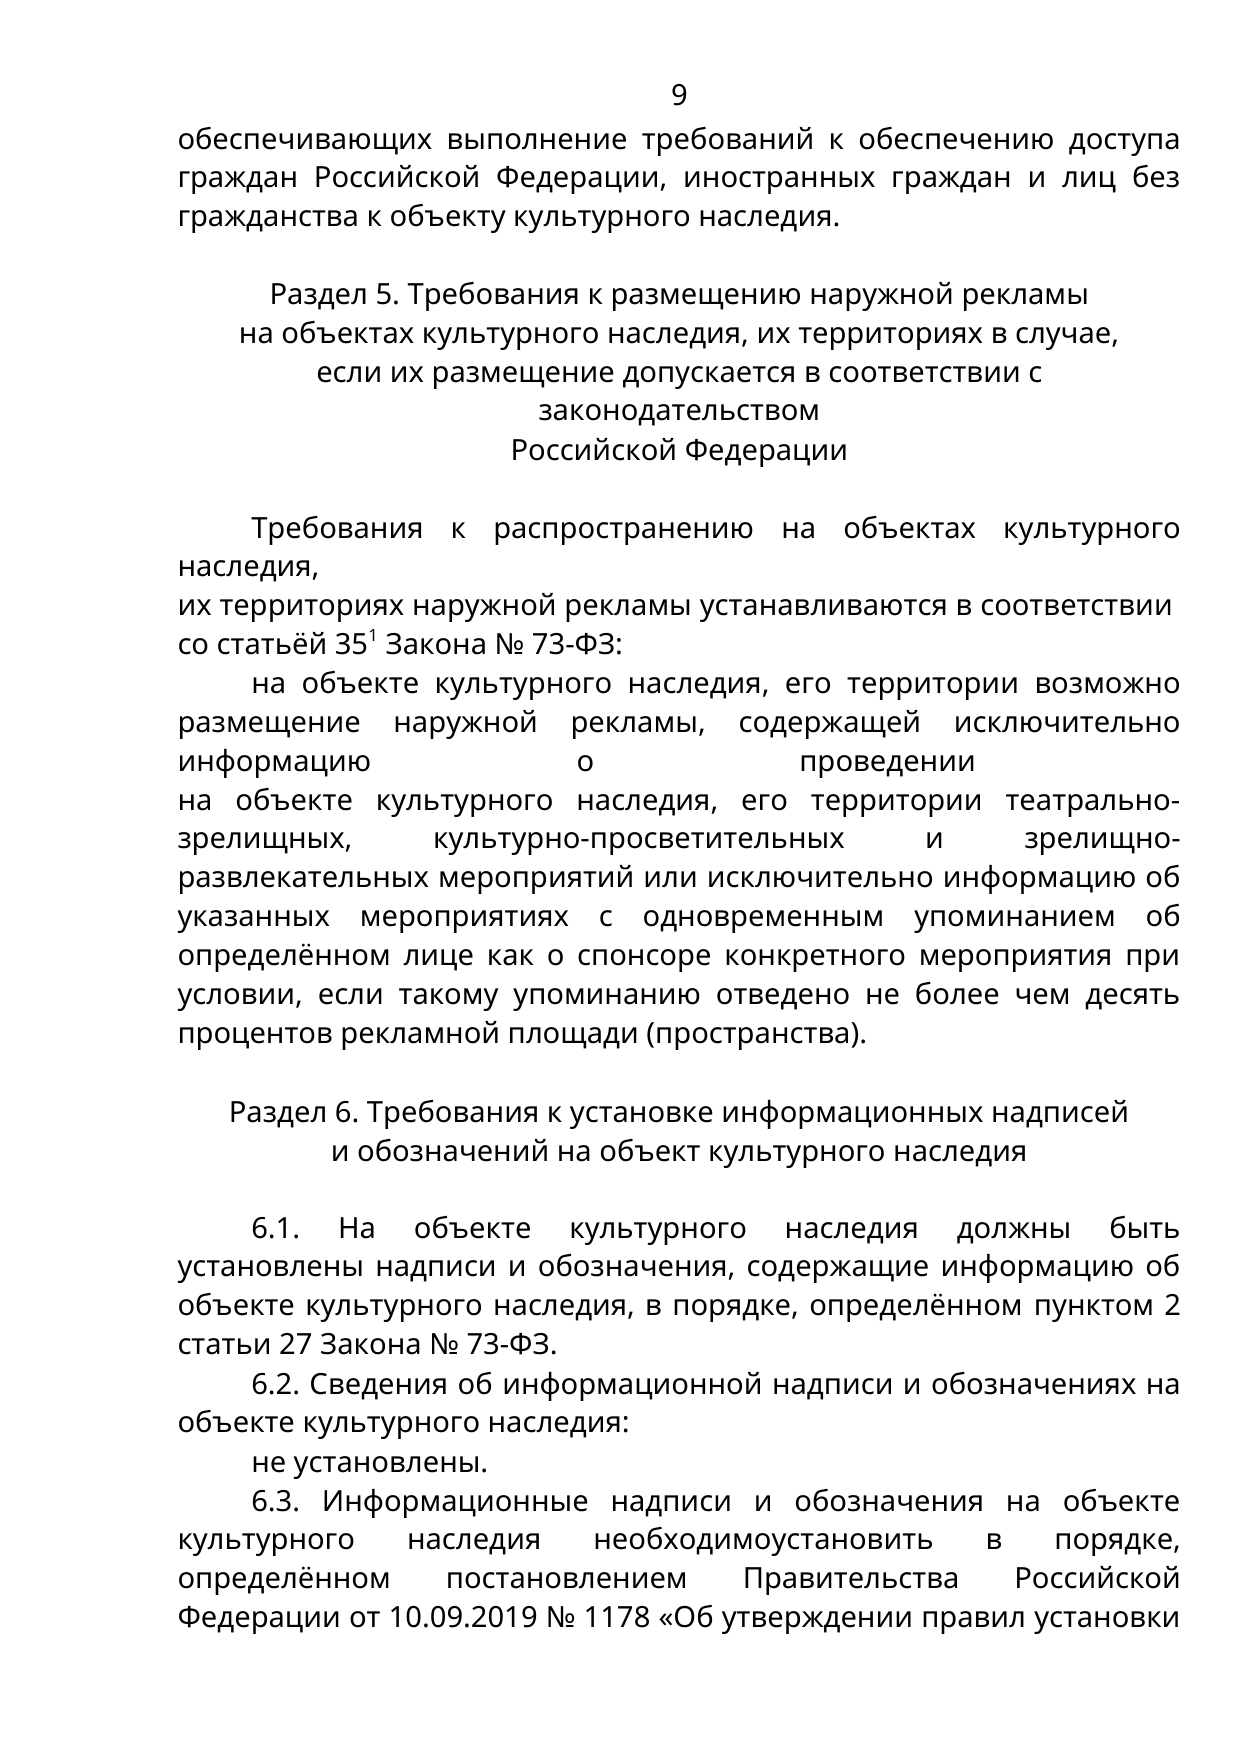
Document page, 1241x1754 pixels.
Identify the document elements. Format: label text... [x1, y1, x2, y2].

text Российской Федерации [177, 429, 1181, 468]
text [177, 1480, 1181, 1636]
text 6.2. Сведения об информационной надписи и обозначениях на объекте культурного наследия: [177, 1363, 1181, 1441]
text Требования к распространению на объектах культурного наследия, их территориях наружной рекламы устанавливаются в соответствии со статьёй 351 Закона № 73-ФЗ: [177, 507, 1181, 663]
text и обозначений на объект культурного наследия [177, 1130, 1181, 1169]
text не установлены. [177, 1441, 1181, 1480]
text Раздел 6. Требования к установке информационных надписей [177, 1091, 1181, 1130]
text 6.1. На объекте культурного наследия должны быть установлены надписи и обозначения, содержащие информацию об объекте культурного наследия, в порядке, определённом пунктом 2 статьи 27 Закона № 73-ФЗ. [177, 1208, 1181, 1363]
text Раздел 5. Требования к размещению наружной рекламы [177, 274, 1181, 313]
text на объектах культурного наследия, их территориях в случае, [177, 313, 1181, 351]
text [177, 118, 1181, 235]
text если их размещение допускается в соответствии с законодательством [177, 351, 1181, 429]
text на объекте культурного наследия, его территории возможно размещение наружной рекламы, содержащей исключительно информацию о проведении на объекте культурного наследия, его территории театрально-зрелищных, культурно-просветительных и зрелищно-развлекательных мероприятий или исключительно информацию об указанных мероприятиях с одновременным упоминанием об определённом лице как о спонсоре конкретного мероприятия при условии, если такому упоминанию отведено не более чем десять процентов рекламной площади (пространства). [177, 663, 1181, 1052]
